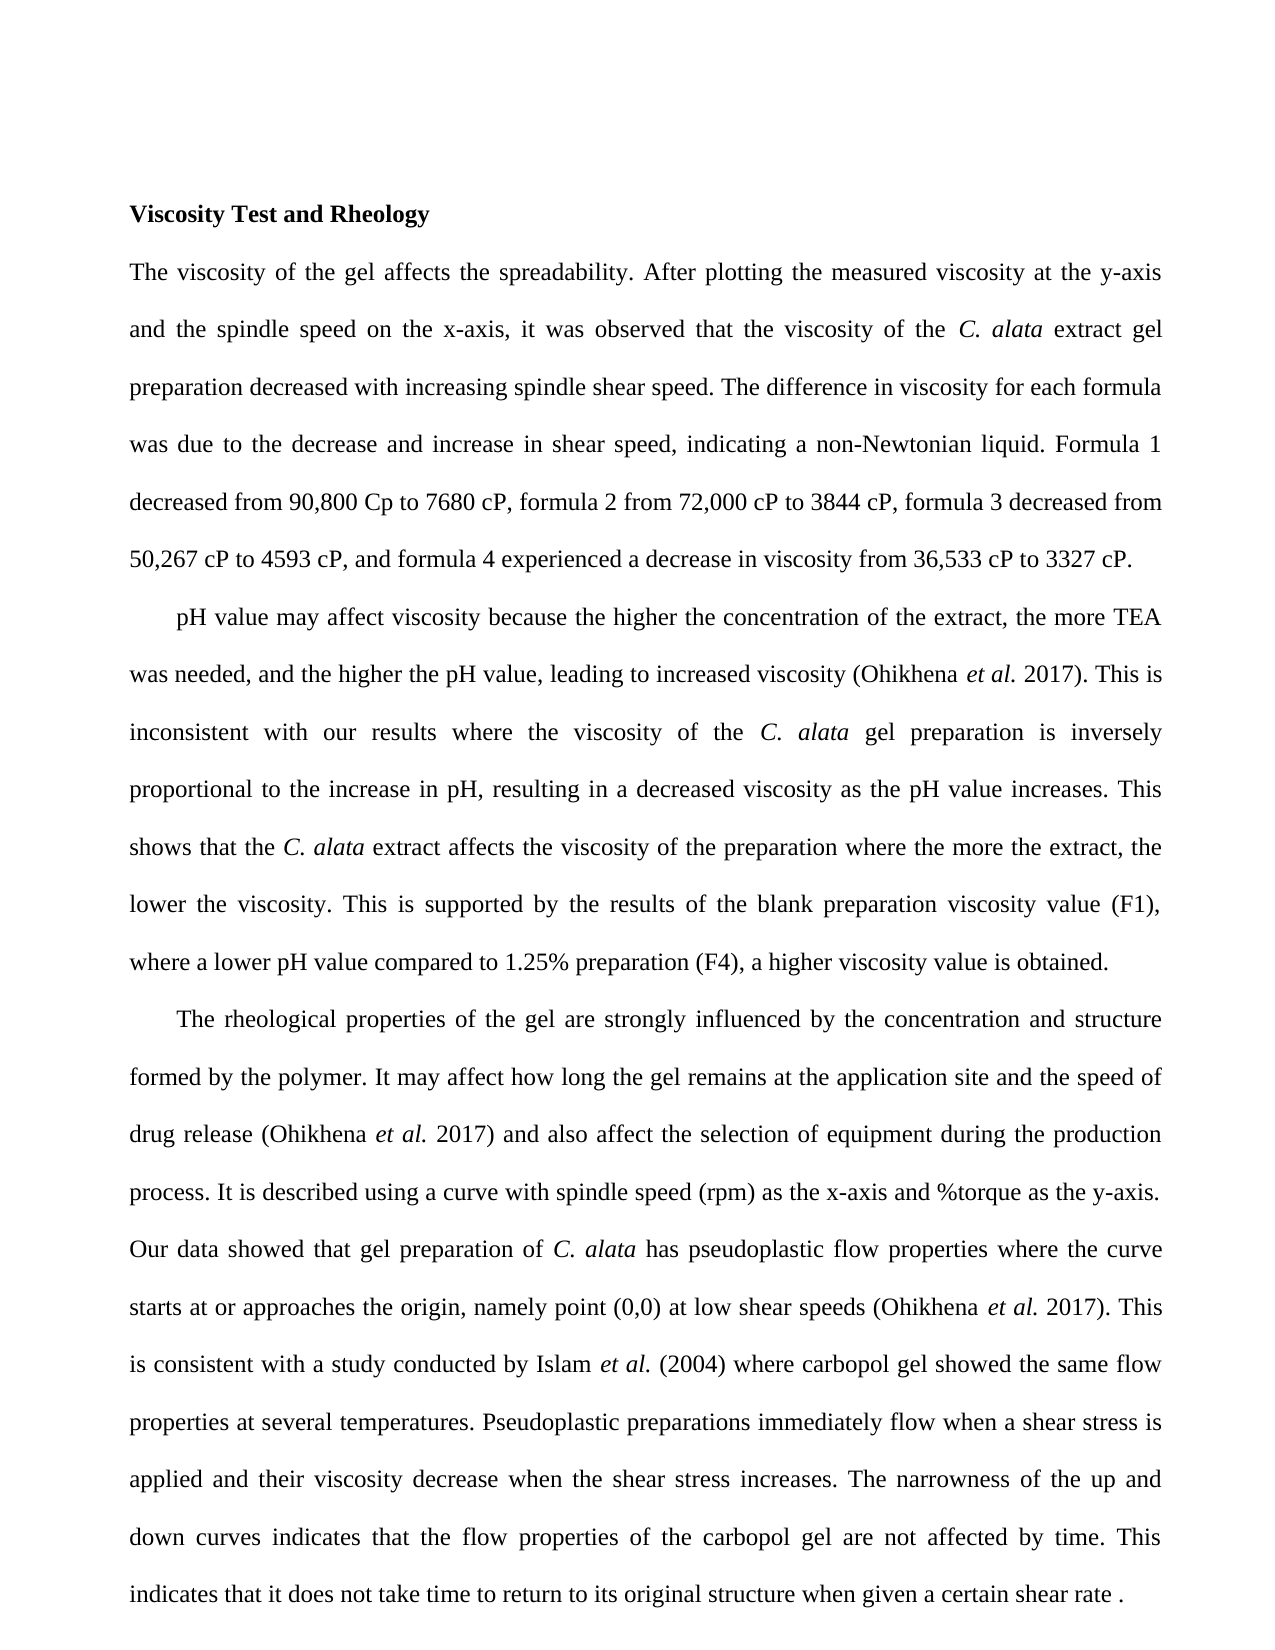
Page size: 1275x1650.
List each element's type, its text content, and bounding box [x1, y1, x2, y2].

text Viscosity Test and Rheology [129, 199, 1163, 228]
text pH value may affect viscosity because the higher the concentration of the extract, the more TEA was needed, and the higher the pH value, leading to increased viscosity (Ohikhena et al. 2017). This is inconsistent with our results where the viscosity of the C. alata gel preparation is inversely proportional to the increase in pH, resulting in a decreased viscosity as the pH value increases. This shows that the C. alata extract affects the viscosity of the preparation where the more the extract, the lower the viscosity. This is supported by the results of the blank preparation viscosity value (F1), where a lower pH value compared to 1.25% preparation (F4), a higher viscosity value is obtained. [129, 602, 1163, 976]
text The viscosity of the gel affects the spreadability. After plotting the measured viscosity at the y-axis and the spindle speed on the x-axis, it was observed that the viscosity of the C. alata extract gel preparation decreased with increasing spindle shear speed. The difference in viscosity for each formula was due to the decrease and increase in shear speed, indicating a non-Newtonian liquid. Formula 1 decreased from 90,800 Cp to 7680 cP, formula 2 from 72,000 cP to 3844 cP, formula 3 decreased from 50,267 cP to 4593 cP, and formula 4 experienced a decrease in viscosity from 36,533 cP to 3327 cP. [129, 257, 1163, 573]
text The rheological properties of the gel are strongly influenced by the concentration and structure formed by the polymer. It may affect how long the gel remains at the application site and the speed of drug release (Ohikhena et al. 2017) and also affect the selection of equipment during the production process. It is described using a curve with spindle speed (rpm) as the x-axis and %torque as the y-axis. Our data showed that gel preparation of C. alata has pseudoplastic flow properties where the curve starts at or approaches the origin, namely point (0,0) at low shear speeds (Ohikhena et al. 2017). This is consistent with a study conducted by Islam et al. (2004) where carbopol gel showed the same flow properties at several temperatures. Pseudoplastic preparations immediately flow when a shear stress is applied and their viscosity decrease when the shear stress increases. The narrowness of the up and down curves indicates that the flow properties of the carbopol gel are not affected by time. This indicates that it does not take time to return to its original structure when given a certain shear rate . [129, 1004, 1163, 1608]
